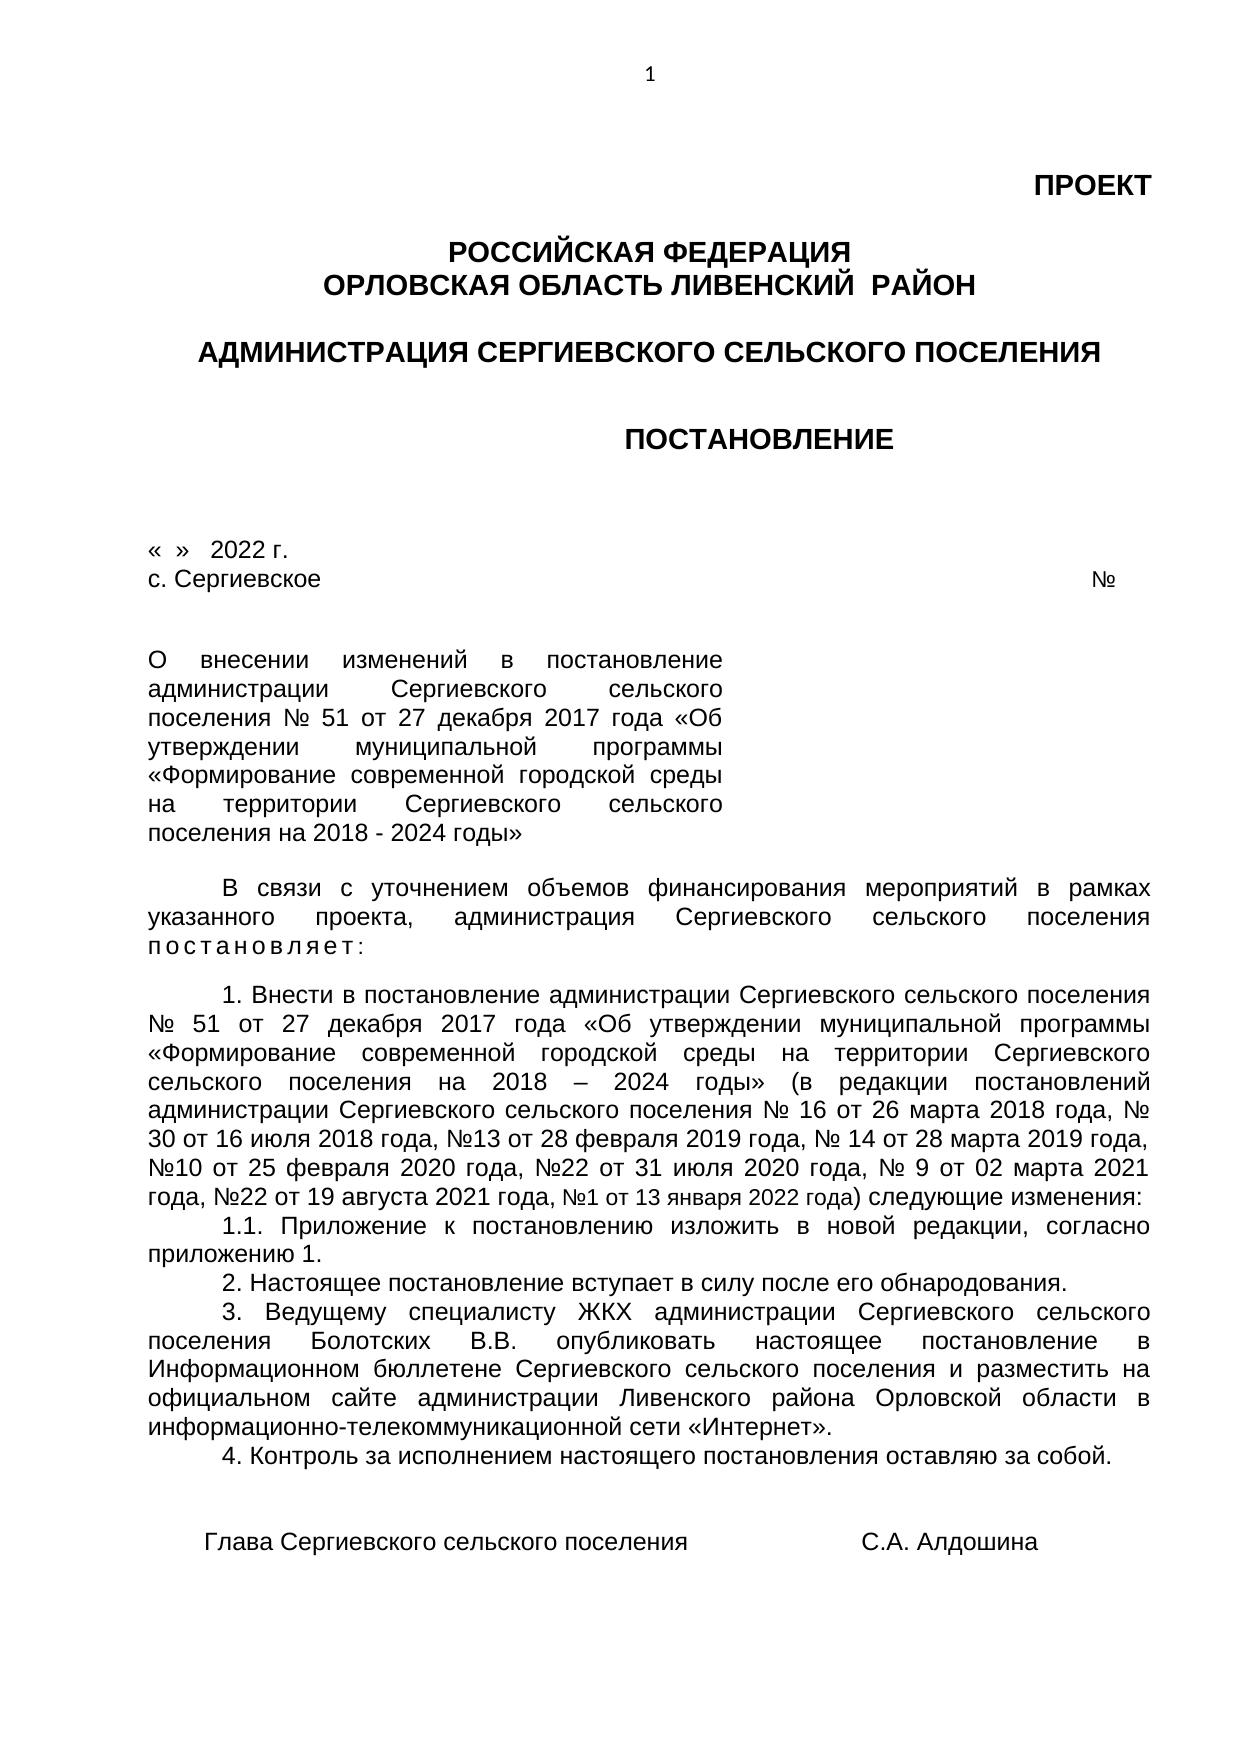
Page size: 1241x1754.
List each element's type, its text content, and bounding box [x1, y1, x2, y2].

text ОРЛОВСКАЯ ОБЛАСТЬ ЛИВЕНСКИЙ РАЙОН [148, 268, 1152, 302]
text В связи с уточнением объемов финансирования мероприятий в рамках указанного проекта, администрация Сергиевского сельского поселения постановляет: [148, 873, 1152, 959]
text О внесении изменений в постановление администрации Сергиевского сельского поселения № 51 от 27 декабря 2017 года «Об утверждении муниципальной программы «Формирование современной городской среды на территории Сергиевского сельского поселения на 2018 - 2024 годы» [148, 646, 723, 847]
text ПРОЕКТ [148, 168, 1152, 201]
text с. Сергиевское № [148, 564, 1152, 593]
text РОССИЙСКАЯ ФЕДЕРАЦИЯ [148, 235, 1152, 268]
text АДМИНИСТРАЦИЯ СЕРГИЕВСКОГО СЕЛЬСКОГО ПОСЕЛЕНИЯ [148, 336, 1152, 369]
text 1. Внести в постановление администрации Сергиевского сельского поселения № 51 от 27 декабря 2017 года «Об утверждении муниципальной программы «Формирование современной городской среды на территории Сергиевского сельского поселения на 2018 – 2024 годы» (в редакции постановлений администрации Сергиевского сельского поселения № 16 от 26 марта 2018 года, № 30 от 16 июля 2018 года, №13 от 28 февраля 2019 года, № 14 от 28 марта 2019 года, №10 от 25 февраля 2020 года, №22 от 31 июля 2020 года, № 9 от 02 марта 2021 года, №22 от 19 августа 2021 года, №1 от 13 января 2022 года) следующие изменения: [148, 980, 1152, 1211]
text 3. Ведущему специалисту ЖКХ администрации Сергиевского сельского поселения Болотских В.В. опубликовать настоящее постановление в Информационном бюллетене Сергиевского сельского поселения и разместить на официальном сайте администрации Ливенского района Орловской области в информационно-телекоммуникационной сети «Интернет». [148, 1297, 1152, 1441]
text 1.1. Приложение к постановлению изложить в новой редакции, согласно приложению 1. [148, 1211, 1152, 1268]
text « » 2022 г. [148, 535, 1152, 564]
text 4. Контроль за исполнением настоящего постановления оставляю за собой. [148, 1441, 1152, 1469]
text 2. Настоящее постановление вступает в силу после его обнародования. [148, 1268, 1152, 1297]
text ПОСТАНОВЛЕНИЕ [148, 422, 1152, 456]
text Глава Сергиевского сельского поселения С.А. Алдошина [148, 1527, 1152, 1556]
